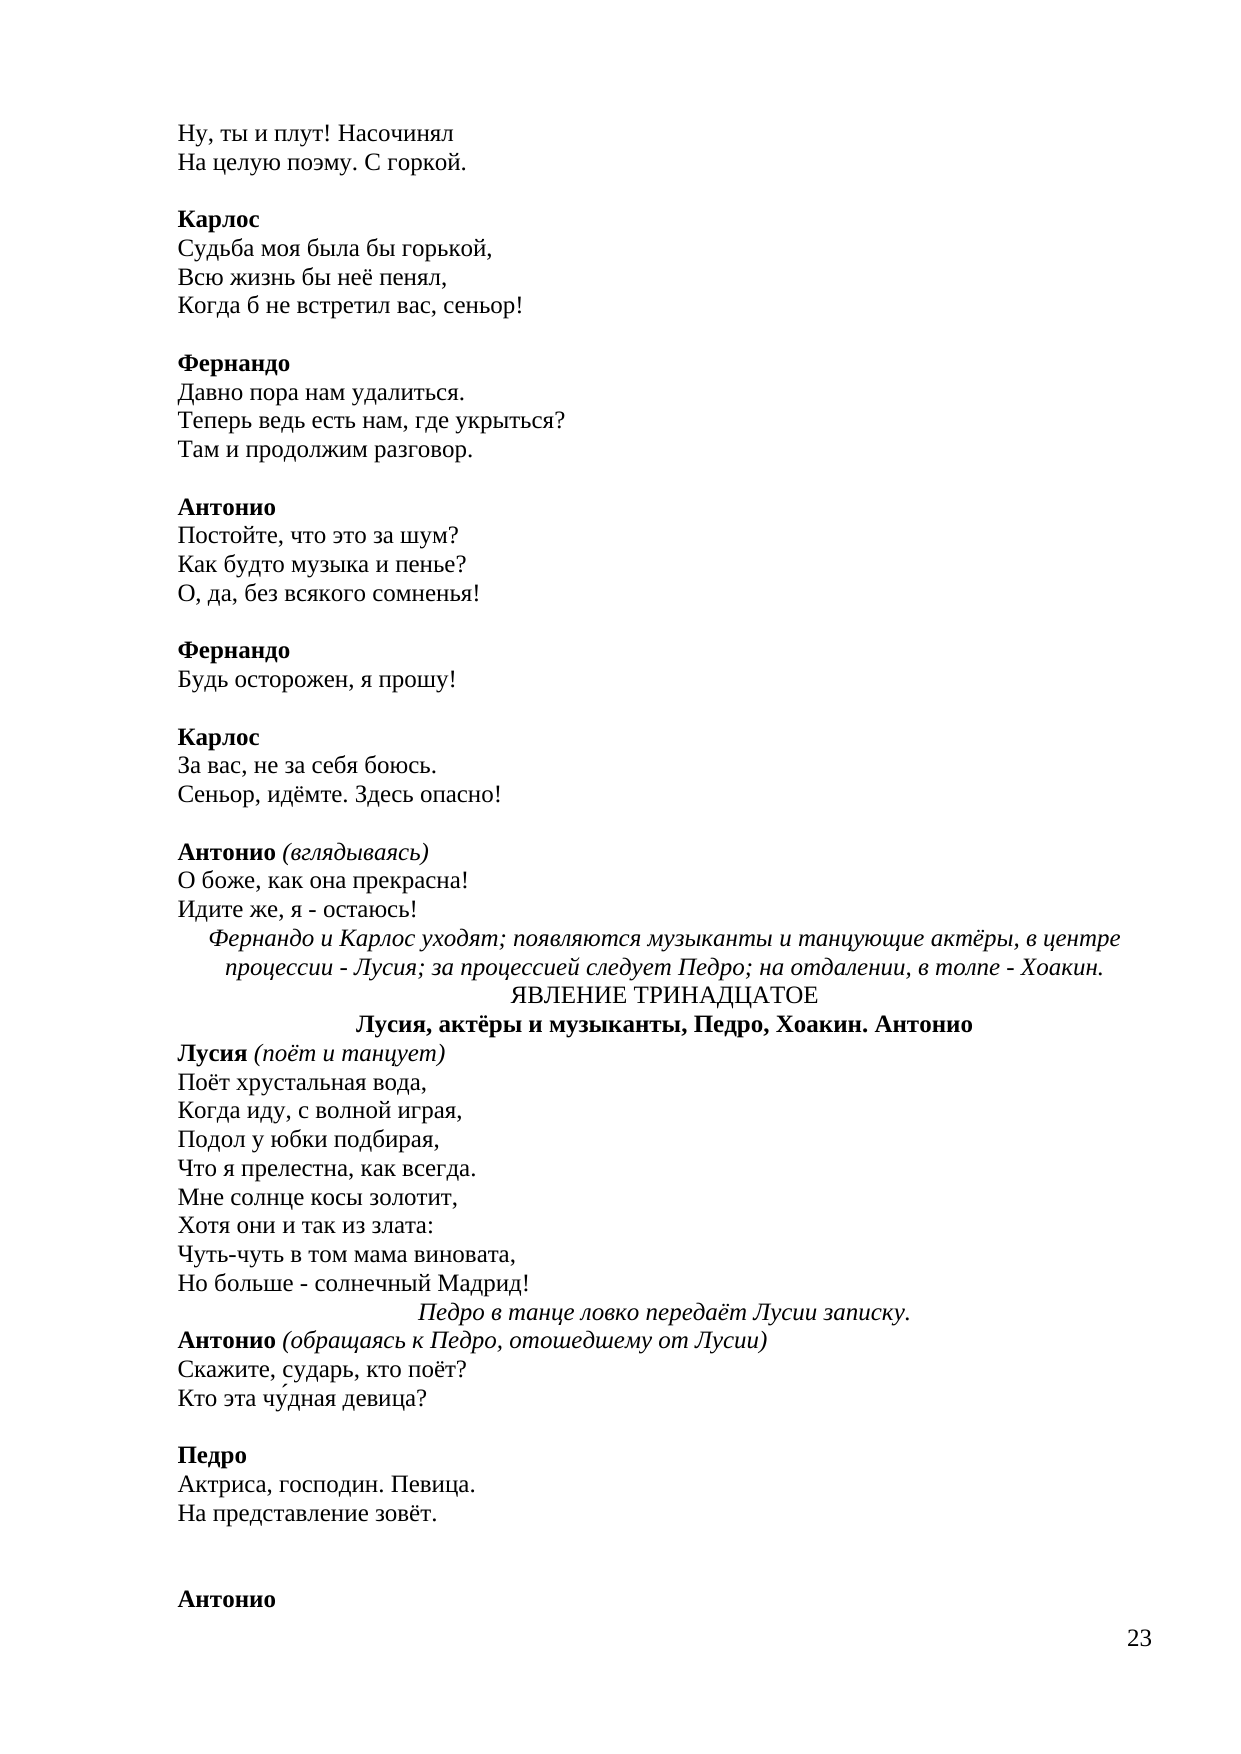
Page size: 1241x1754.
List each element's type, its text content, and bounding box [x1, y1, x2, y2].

text На целую поэму. С горкой. [177, 147, 1152, 176]
text Актриса, господин. Певица. [177, 1469, 1152, 1498]
text Поёт хрустальная вода, [177, 1067, 1152, 1096]
text Идите же, я - остаюсь! [177, 894, 1152, 923]
text Что я прелестна, как всегда. [177, 1153, 1152, 1182]
text О боже, как она прекрасна! [177, 866, 1152, 894]
text Фернандо [177, 636, 1152, 664]
text Мне солнце косы золотит, [177, 1182, 1152, 1211]
text Будь осторожен, я прошу! [177, 664, 1152, 693]
text Чуть-чуть в том мама виновата, [177, 1239, 1152, 1268]
text Но больше - солнечный Мадрид! [177, 1268, 1152, 1297]
text Педро в танце ловко передаёт Лусии записку. [177, 1297, 1152, 1326]
text Скажите, сударь, кто поёт? [177, 1354, 1152, 1383]
text Всю жизнь бы неё пенял, [177, 262, 1152, 291]
text Фернандо [177, 348, 1152, 377]
text Когда б не встретил вас, сеньор! [177, 291, 1152, 319]
text Судьба моя была бы горькой, [177, 233, 1152, 262]
text Антонио (вглядываясь) [177, 837, 1152, 866]
text Антонио (обращаясь к Педро, отошедшему от Лусии) [177, 1326, 1152, 1354]
text Кто эта чу́дная девица? [177, 1383, 1152, 1412]
text Карлос [177, 204, 1152, 233]
text Лусия, актёры и музыканты, Педро, Хоакин. Антонио [177, 1009, 1152, 1038]
text Карлос [177, 722, 1152, 751]
text Лусия (поёт и танцует) [177, 1038, 1152, 1067]
text Педро [177, 1441, 1152, 1469]
text Антонио [177, 1584, 1152, 1613]
text Ну, ты и плут! Насочинял [177, 118, 1152, 147]
text Антонио [177, 492, 1152, 521]
text Там и продолжим разговор. [177, 434, 1152, 463]
text Как будто музыка и пенье? [177, 549, 1152, 578]
text Сеньор, идёмте. Здесь опасно! [177, 779, 1152, 808]
text Постойте, что это за шум? [177, 521, 1152, 549]
text На представление зовёт. [177, 1498, 1152, 1527]
text Когда иду, с волной играя, Подол у юбки подбирая, [177, 1096, 1152, 1153]
text За вас, не за себя боюсь. [177, 751, 1152, 779]
text Давно пора нам удалиться. [177, 377, 1152, 406]
text Хотя они и так из злата: [177, 1211, 1152, 1239]
text ЯВЛЕНИЕ ТРИНАДЦАТОЕ [177, 981, 1152, 1009]
text О, да, без всякого сомненья! [177, 578, 1152, 607]
text Фернандо и Карлос уходят; появляются музыканты и танцующие актёры, в центре процессии - Лусия; за процессией следует Педро; на отдалении, в толпе - Хоакин. [177, 923, 1152, 981]
text Теперь ведь есть нам, где укрыться? [177, 406, 1152, 434]
